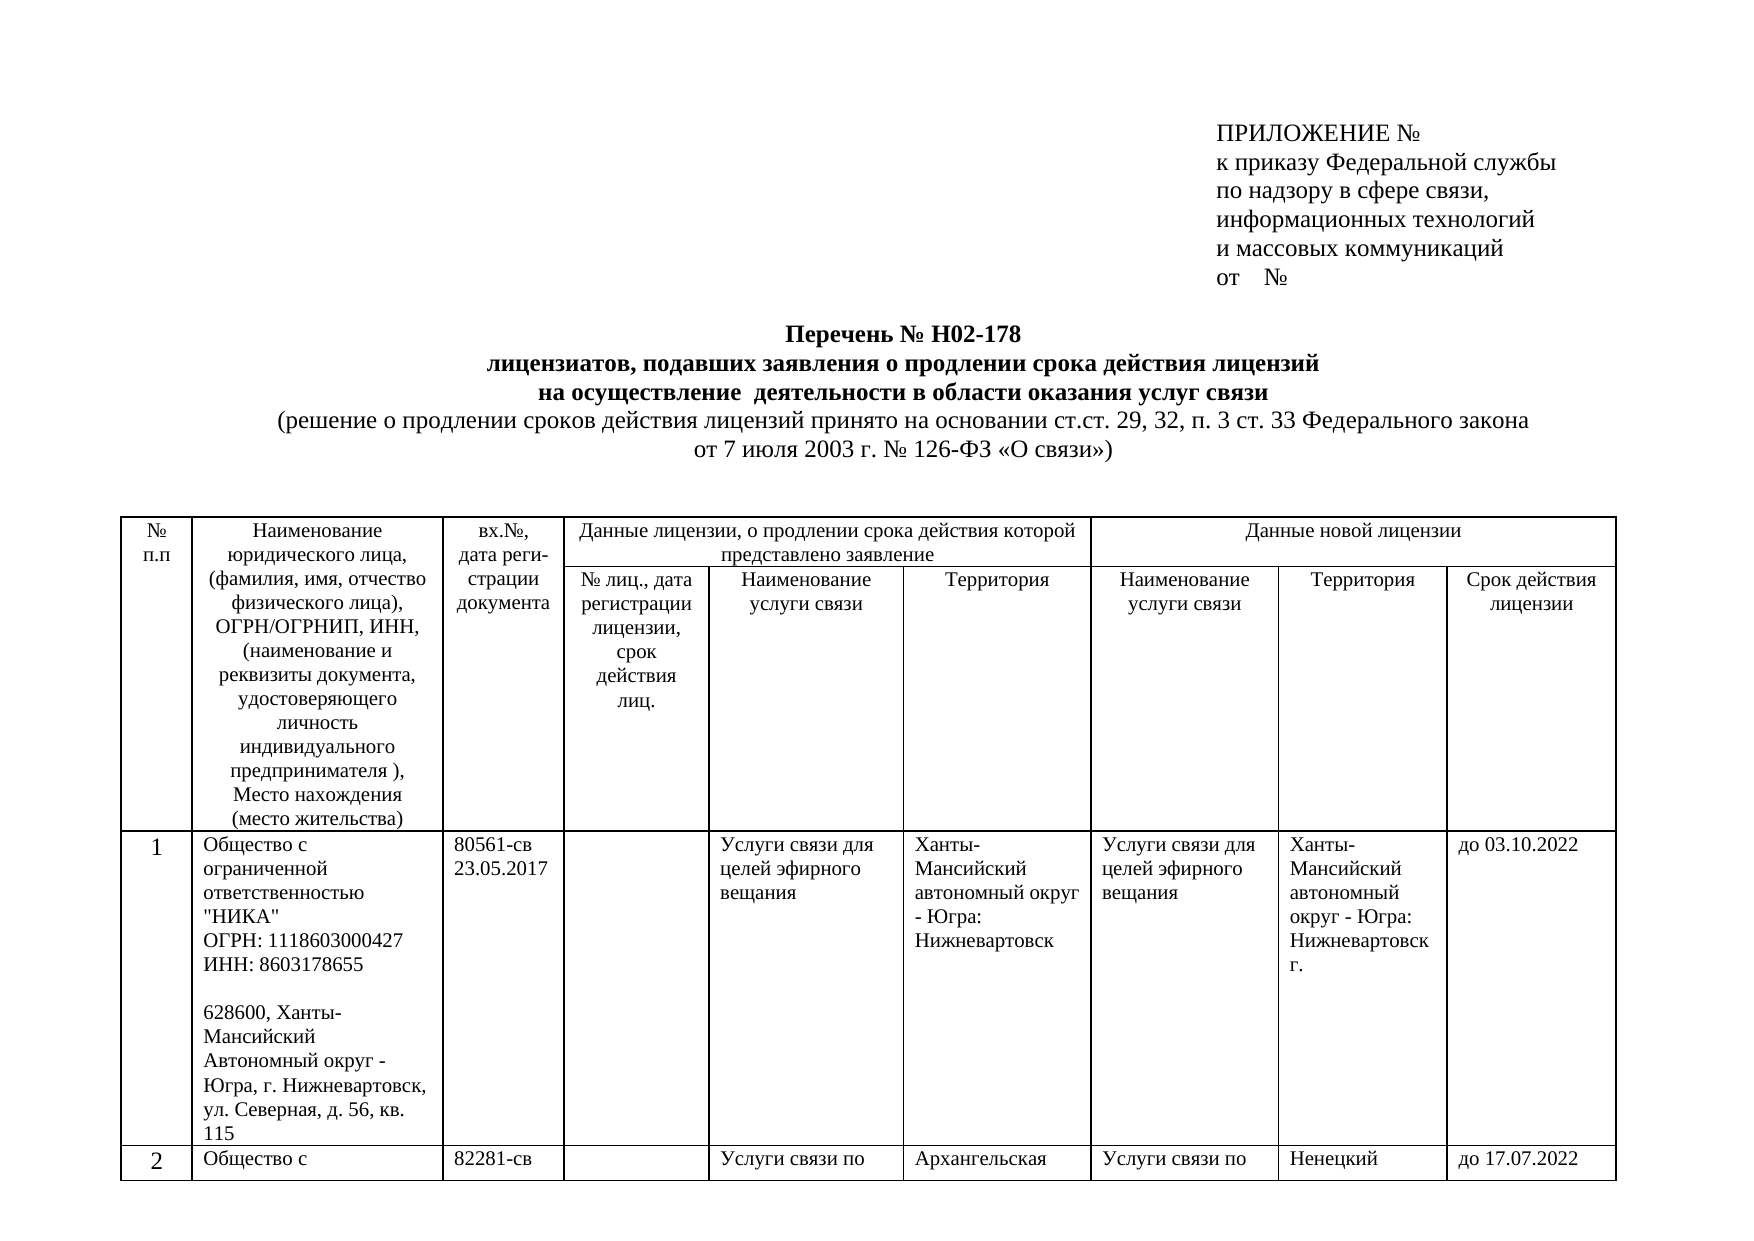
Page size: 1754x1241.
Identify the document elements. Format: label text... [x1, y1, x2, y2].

text Перечень № Н02-178 [59, 319, 1653, 348]
table_header Наименование юридического лица, (фамилия, имя, отчество физического лица), ОГРН/ОГРНИП, ИНН, (наименование и реквизиты документа, удостоверяющего личность индивидуального предпринимателя ), Место нахождения (место жительства) [193, 518, 442, 830]
table_cell [565, 832, 708, 1145]
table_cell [193, 1146, 442, 1179]
table_cell Ханты-Мансийский автономный округ - Югра: Нижневартовск г. [1279, 832, 1446, 1145]
table_cell Ханты-Мансийский автономный округ - Югра: Нижневартовск [904, 832, 1090, 1145]
text лицензиатов, подавших заявления о продлении срока действия лицензий [59, 348, 1653, 377]
table_cell Наименование услуги связи [710, 567, 903, 830]
text к приказу Федеральной службы [1216, 147, 1653, 176]
text (решение о продлении сроков действия лицензий принято на основании ст.ст. 29, 32, п. 3 ст. 33 Федерального закона [59, 406, 1653, 434]
text ПРИЛОЖЕНИЕ № [1122, 118, 1653, 147]
text и массовых коммуникаций [1216, 233, 1653, 262]
table_cell [565, 1146, 708, 1179]
table_cell Территория [904, 567, 1090, 830]
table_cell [904, 1146, 1090, 1179]
table_cell Услуги связи для целей эфирного вещания [1092, 832, 1278, 1145]
table_cell Территория [1279, 567, 1446, 830]
table_header Данные новой лицензии [1092, 518, 1615, 566]
table_cell до 03.10.2022 [1448, 832, 1615, 1145]
table_header № п.п [122, 518, 191, 830]
text на осуществление деятельности в области оказания услуг связи [59, 377, 1653, 406]
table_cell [1279, 1146, 1446, 1179]
table_cell Услуги связи для целей эфирного вещания [710, 832, 903, 1145]
table_header вх.№, дата реги-страции документа [444, 518, 563, 830]
text от 7 июля 2003 г. № 126-ФЗ «О связи») [59, 434, 1653, 463]
table_cell Наименование услуги связи [1092, 567, 1278, 830]
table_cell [1092, 1146, 1278, 1179]
text информационных технологий [1216, 204, 1653, 233]
table_header Данные лицензии, о продлении срока действия которой представлено заявление [565, 518, 1090, 566]
table_cell 1 [122, 832, 191, 1145]
table_cell до 17.07.2022 [1448, 1146, 1615, 1179]
text от № [1122, 262, 1653, 291]
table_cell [710, 1146, 903, 1179]
table_cell Срок действия лицензии [1448, 567, 1615, 830]
table_cell Общество с ограниченной ответственностью "НИКА" ОГРН: 1118603000427 ИНН: 8603178655 628600, Ханты-Мансийский Автономный округ - Югра, г. Нижневартовск, ул. Северная, д. 56, кв. 115 [193, 832, 442, 1145]
table_cell № лиц., дата регистрации лицензии, срок действия лиц. [565, 567, 708, 830]
table_cell 82281-св 25.05.2017 [444, 1146, 563, 1179]
table_cell 2 [122, 1146, 191, 1179]
table_cell 80561-св 23.05.2017 [444, 832, 563, 1145]
text по надзору в сфере связи, [1216, 176, 1653, 204]
